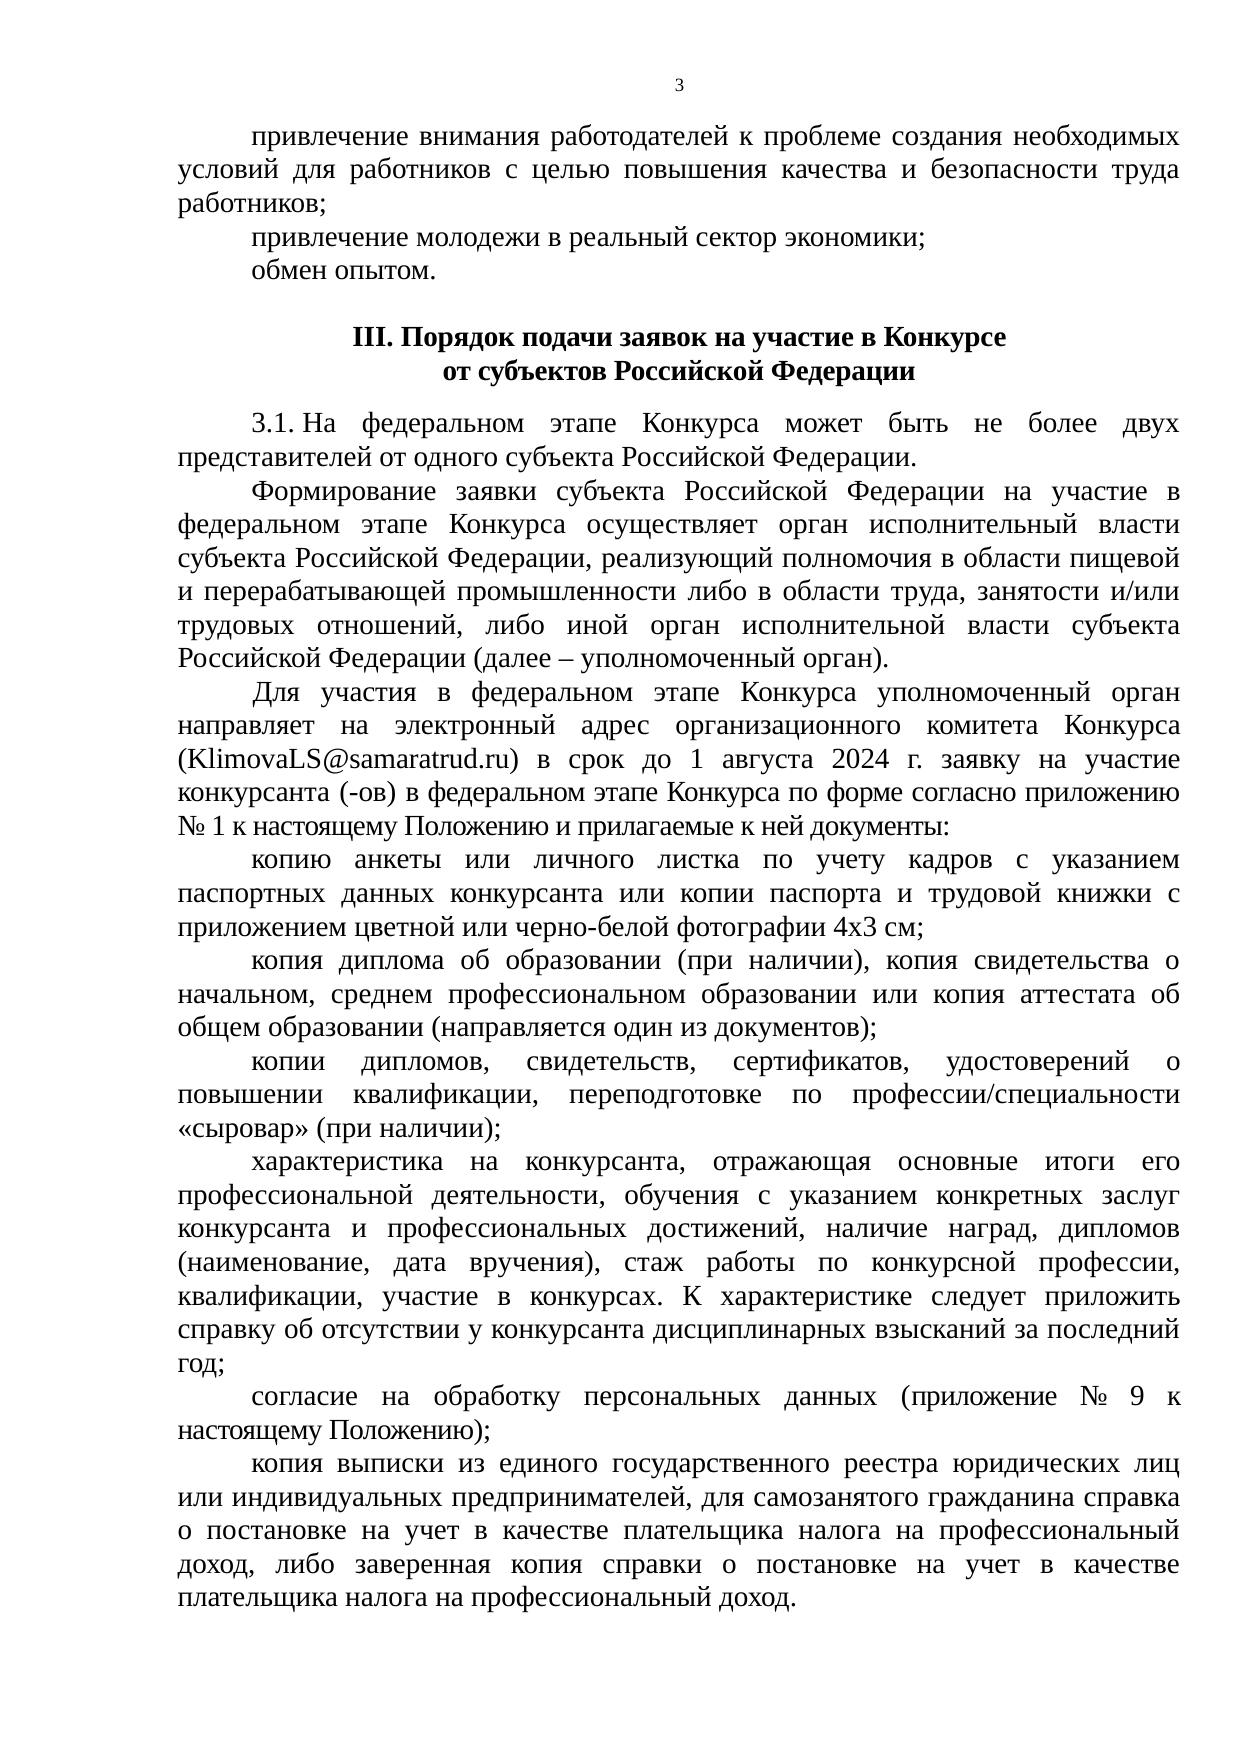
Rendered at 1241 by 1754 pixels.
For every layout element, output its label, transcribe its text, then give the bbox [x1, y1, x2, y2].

text копия выписки из единого государственного реестра юридических лиц или индивидуальных предпринимателей, для самозанятого гражданина справка о постановке на учет в качестве плательщика налога на профессиональный доход, либо заверенная копия справки о постановке на учет в качестве плательщика налога на профессиональный доход. [177, 1445, 1181, 1613]
text от субъектов Российской Федерации [177, 353, 1181, 386]
text 3.1. На федеральном этапе Конкурса может быть не более двух представителей от одного субъекта Российской Федерации. [177, 406, 1181, 473]
text обмен опытом. [177, 252, 1181, 286]
text копия диплома об образовании (при наличии), копия свидетельства о начальном, среднем профессиональном образовании или копия аттестата об общем образовании (направляется один из документов); [177, 942, 1181, 1043]
text согласие на обработку персональных данных (приложение № 9 к настоящему Положению); [177, 1378, 1181, 1445]
text III. Порядок подачи заявок на участие в Конкурсе [177, 319, 1181, 353]
text копию анкеты или личного листка по учету кадров с указанием паспортных данных конкурсанта или копии паспорта и трудовой книжки с приложением цветной или черно-белой фотографии 4x3 см; [177, 842, 1181, 942]
text привлечение внимания работодателей к проблеме создания необходимых условий для работников с целью повышения качества и безопасности труда работников; [177, 118, 1181, 219]
text привлечение молодежи в реальный сектор экономики; [177, 219, 1181, 252]
text характеристика на конкурсанта, отражающая основные итоги его профессиональной деятельности, обучения с указанием конкретных заслуг конкурсанта и профессиональных достижений, наличие наград, дипломов (наименование, дата вручения), стаж работы по конкурсной профессии, квалификации, участие в конкурсах. К характеристике следует приложить справку об отсутствии у конкурсанта дисциплинарных взысканий за последний год; [177, 1143, 1181, 1378]
text копии дипломов, свидетельств, сертификатов, удостоверений о повышении квалификации, переподготовке по профессии/специальности «сыровар» (при наличии); [177, 1043, 1181, 1143]
text Формирование заявки субъекта Российской Федерации на участие в федеральном этапе Конкурса осуществляет орган исполнительный власти субъекта Российской Федерации, реализующий полномочия в области пищевой и перерабатывающей промышленности либо в области труда, занятости и/или трудовых отношений, либо иной орган исполнительной власти субъекта Российской Федерации (далее – уполномоченный орган). [177, 473, 1181, 674]
text Для участия в федеральном этапе Конкурса уполномоченный орган направляет на электронный адрес организационного комитета Конкурса (KlimovaLS@samaratrud.ru) в срок до 1 августа 2024 г. заявку на участие конкурсанта (-ов) в федеральном этапе Конкурса по форме согласно приложению № 1 к настоящему Положению и прилагаемые к ней документы: [177, 674, 1181, 842]
